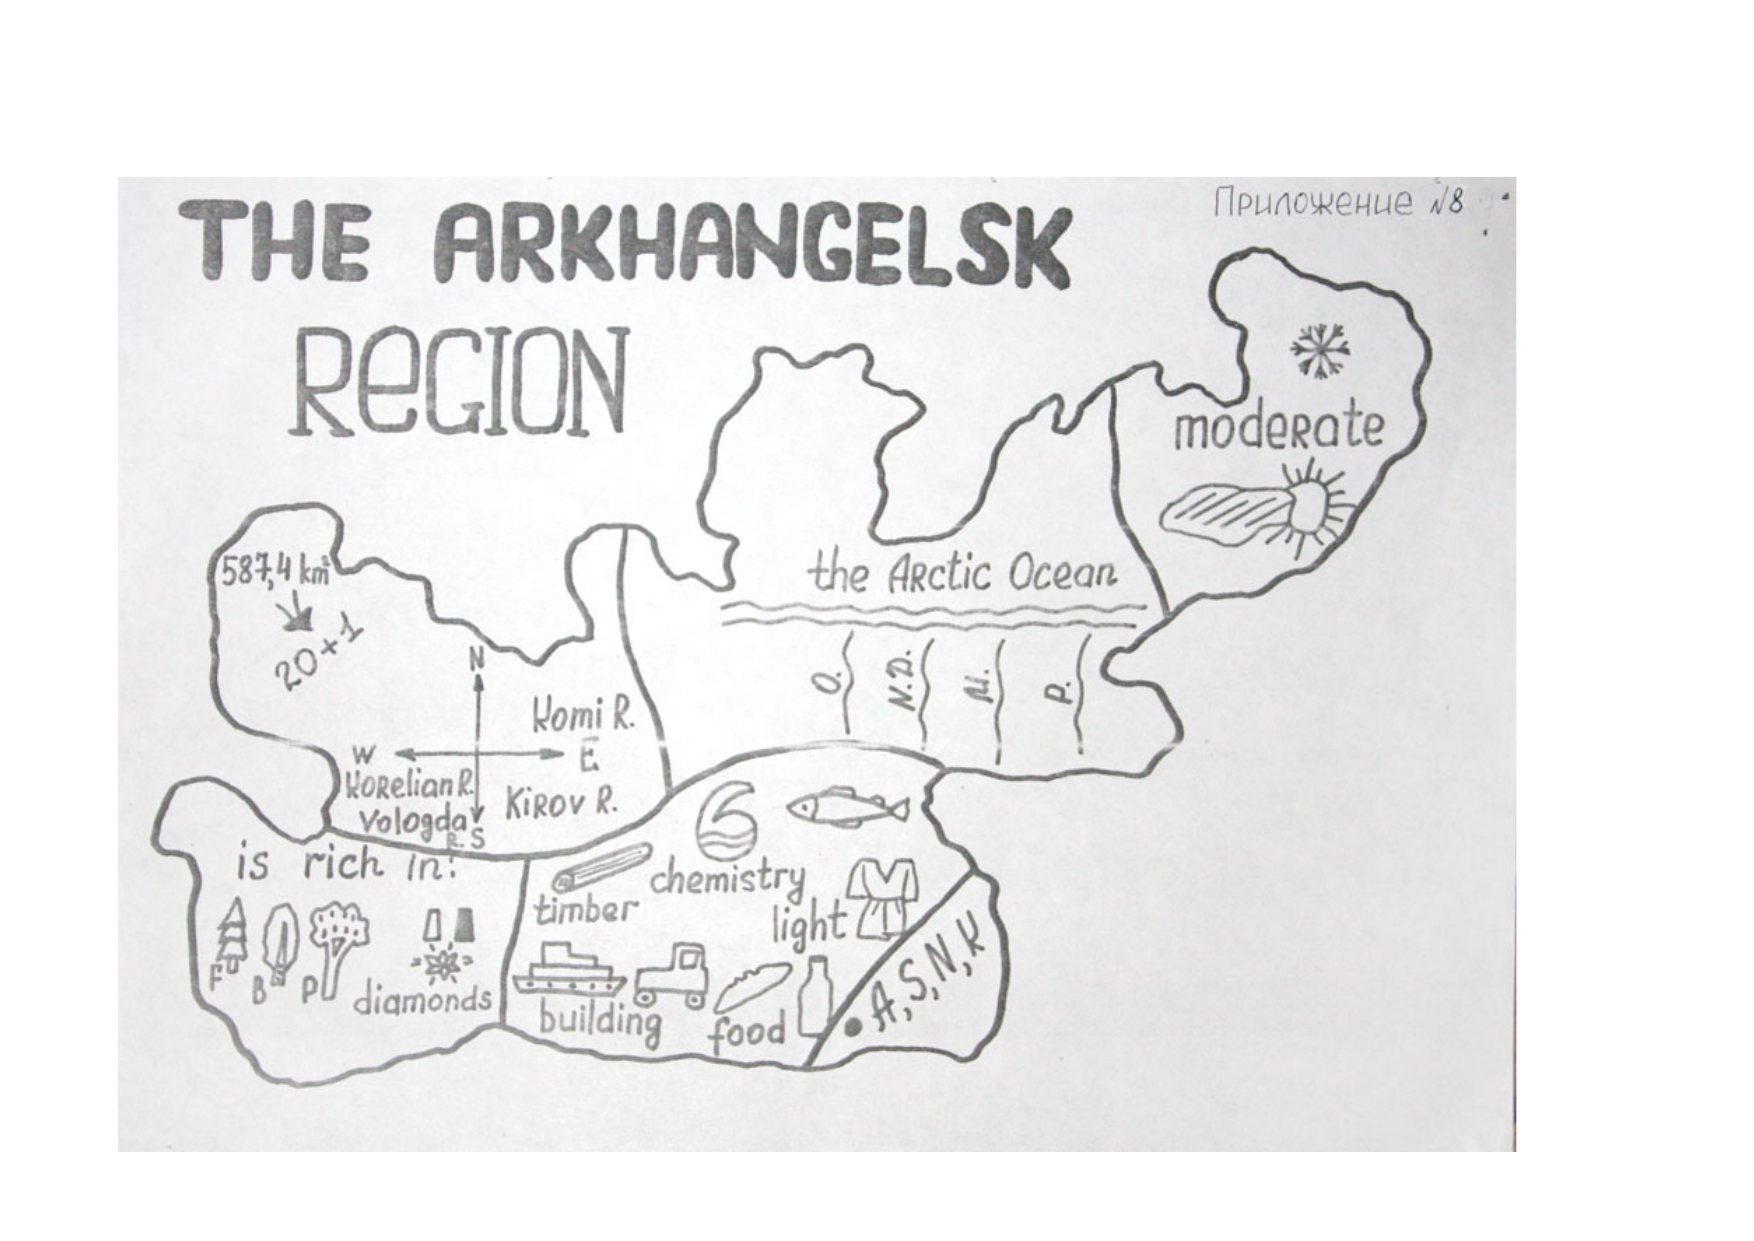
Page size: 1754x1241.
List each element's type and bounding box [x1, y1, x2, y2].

picture [118, 177, 1517, 1152]
